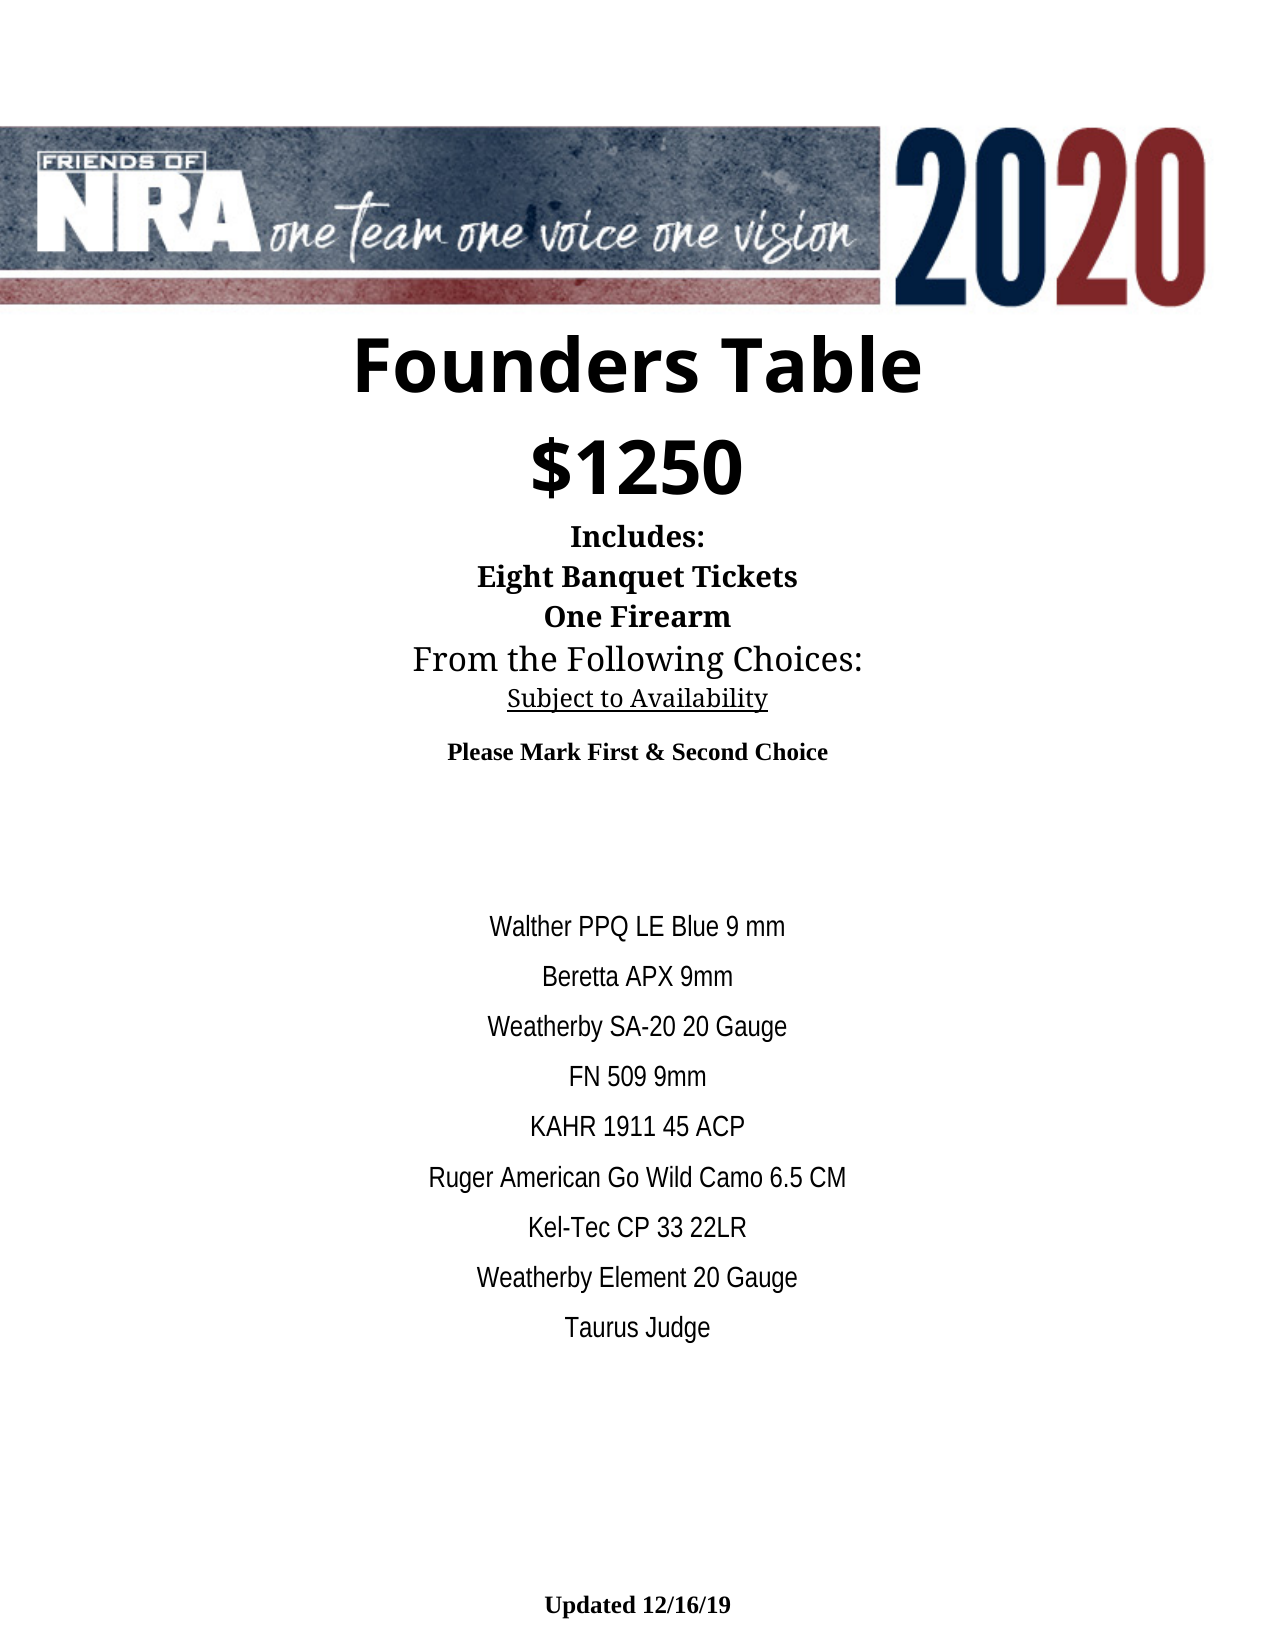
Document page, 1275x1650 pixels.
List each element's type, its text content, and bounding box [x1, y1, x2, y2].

text Walther PPQ LE Blue 9 mm [150, 909, 1125, 943]
picture [0, 89, 1275, 1650]
text Ruger American Go Wild Camo 6.5 CM [150, 1160, 1125, 1193]
text Eight Banquet Tickets [150, 556, 1125, 596]
text FN 509 9mm [150, 1059, 1125, 1093]
text Subject to Availability [150, 681, 1125, 715]
text Updated 12/16/19 [150, 1590, 1125, 1619]
text Please Mark First & Second Choice [150, 737, 1125, 765]
text Weatherby SA-20 20 Gauge [150, 1009, 1125, 1043]
text Founders Table [150, 312, 1125, 414]
text Kel-Tec CP 33 22LR [150, 1210, 1125, 1243]
text $1250 [150, 414, 1125, 517]
text Weatherby Element 20 Gauge [150, 1260, 1125, 1293]
text KAHR 1911 45 ACP [150, 1109, 1125, 1143]
text Includes: [150, 517, 1125, 556]
text One Firearm [150, 596, 1125, 636]
text Taurus Judge [150, 1310, 1125, 1343]
text Beretta APX 9mm [150, 959, 1125, 993]
text From the Following Choices: [150, 636, 1125, 681]
